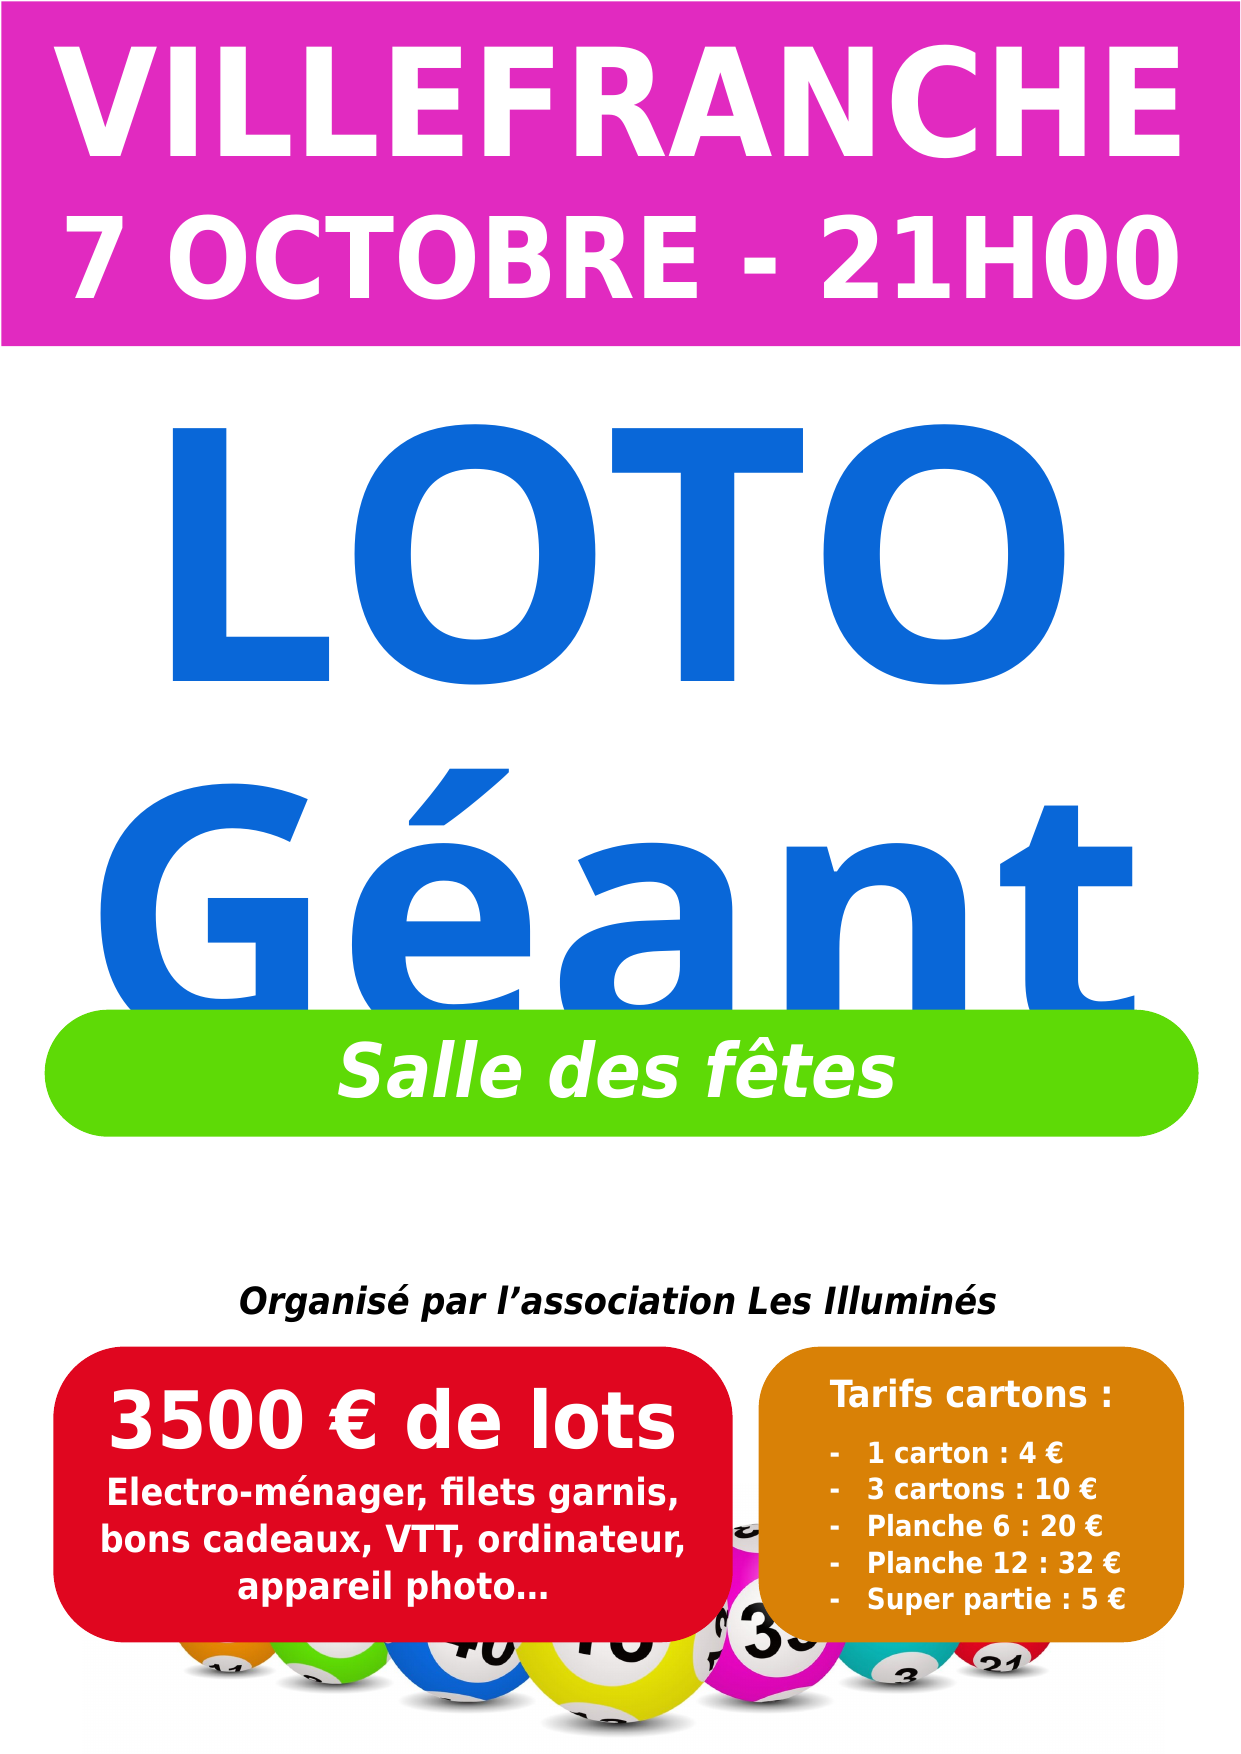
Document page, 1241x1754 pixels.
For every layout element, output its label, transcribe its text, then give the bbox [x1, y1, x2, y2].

text LOTO Géant [44, 372, 1181, 1067]
text LOTO Géant [44, 1080, 1181, 1144]
list Organisé par l’association Les Illuminés [59, 1287, 1181, 1321]
picture [82, 1483, 1166, 1754]
